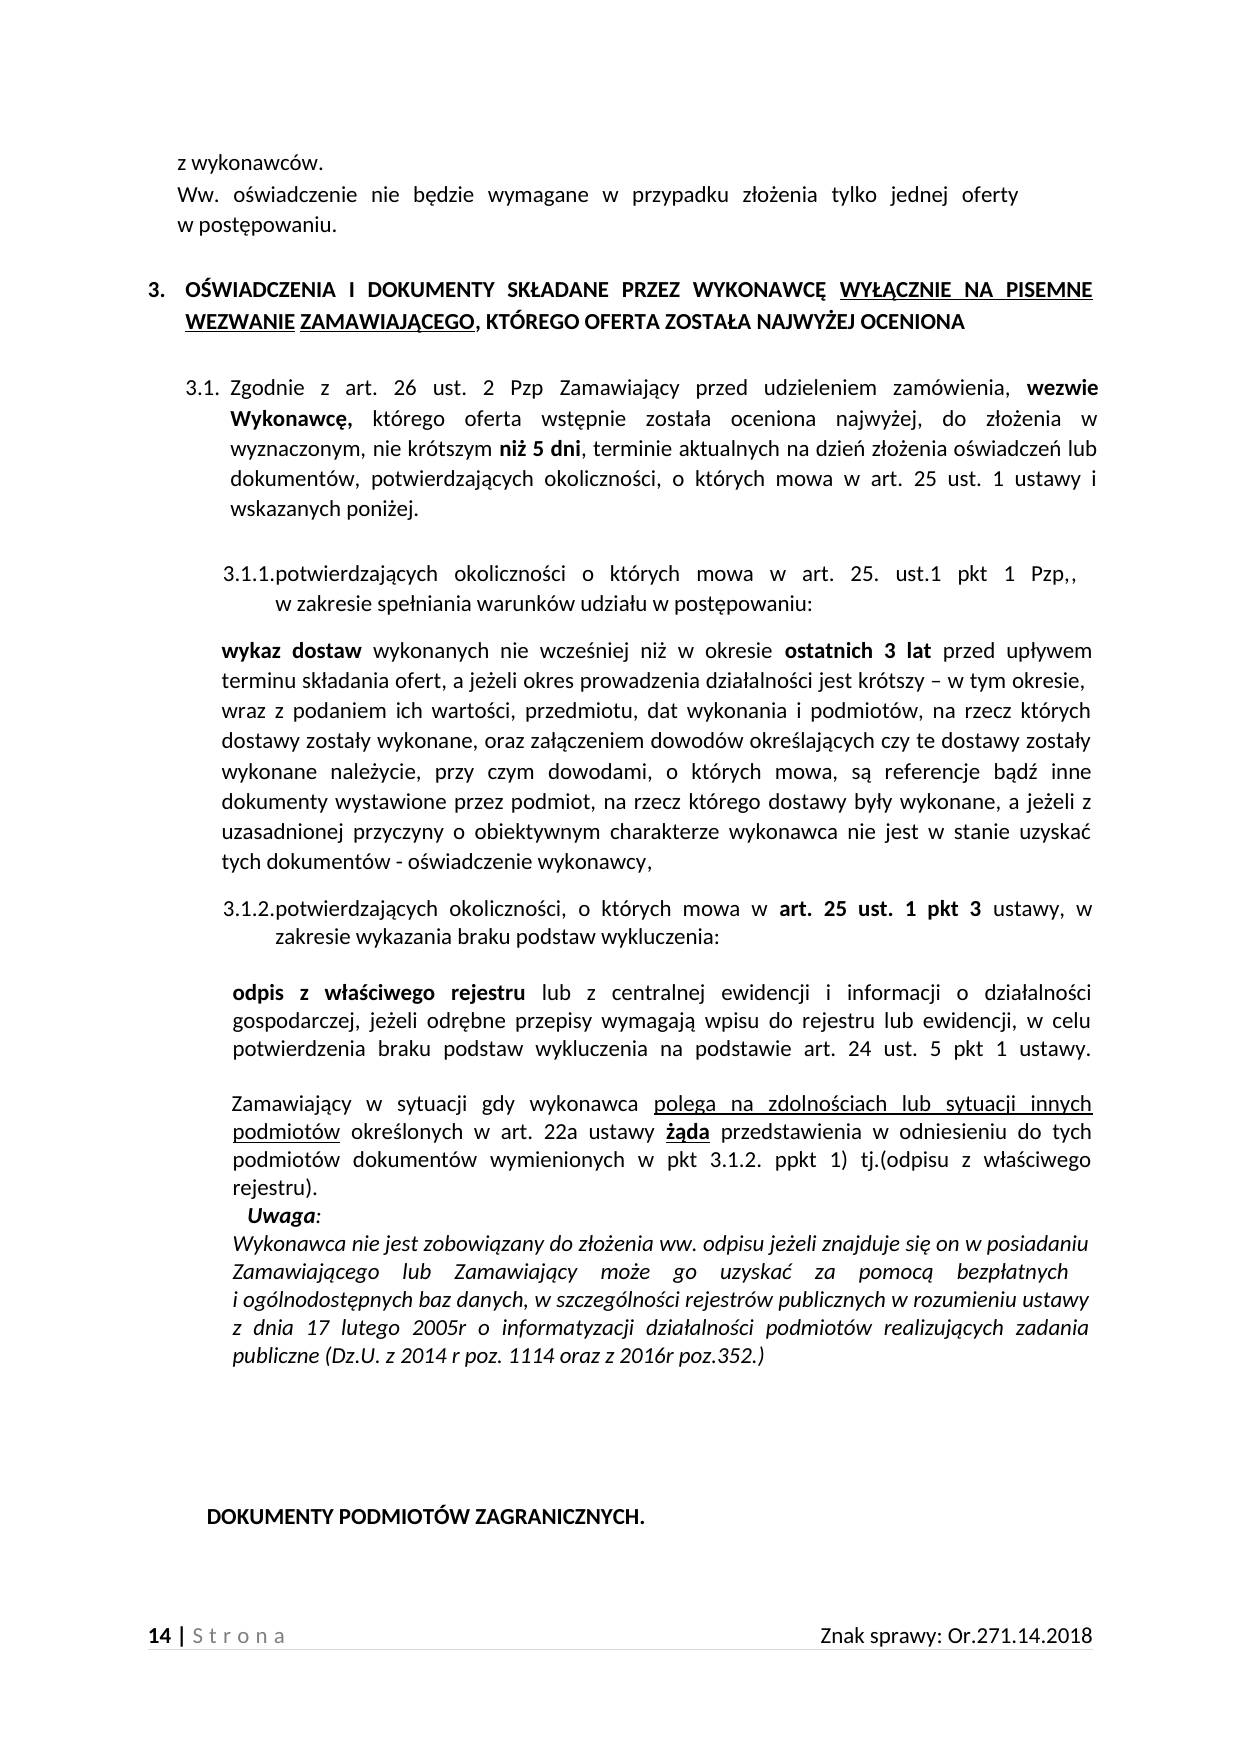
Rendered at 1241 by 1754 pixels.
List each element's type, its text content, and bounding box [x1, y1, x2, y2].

list OŚWIADCZENIA I DOKUMENTY SKŁADANE PRZEZ WYKONAWCĘ WYŁĄCZNIE NA PISEMNE WEZWANIE ZAMAWIAJĄCEGO, KTÓREGO OFERTA ZOSTAŁA NAJWYŻEJ OCENIONA [148, 275, 1093, 335]
list DOKUMENTY PODMIOTÓW ZAGRANICZNYCH. [207, 1502, 1087, 1531]
text Ww. oświadczenie nie będzie wymagane w przypadku złożenia tylko jednej oferty w postępowaniu. [177, 180, 1033, 238]
list potwierdzających okoliczności o których mowa w art. 25. ust.1 pkt 1 Pzp,, w zakresie spełniania warunków udziału w postępowaniu: [223, 559, 1093, 617]
text Zamawiający w sytuacji gdy wykonawca polega na zdolnościach lub sytuacji innych podmiotów określonych w art. 22a ustawy żąda przedstawienia w odniesieniu do tych podmiotów dokumentów wymienionych w pkt 3.1.2. ppkt 1) tj.(odpisu z właściwego rejestru). [231, 1089, 1093, 1201]
text odpis z właściwego rejestru lub z centralnej ewidencji i informacji o działalności gospodarczej, jeżeli odrębne przepisy wymagają wpisu do rejestru lub ewidencji, w celu potwierdzenia braku podstaw wykluczenia na podstawie art. 24 ust. 5 pkt 1 ustawy. [232, 978, 1093, 1089]
text Uwaga: [232, 1201, 1093, 1229]
text Wykonawca nie jest zobowiązany do złożenia ww. odpisu jeżeli znajduje się on w posiadaniu Zamawiającego lub Zamawiający może go uzyskać za pomocą bezpłatnych i ogólnodostępnych baz danych, w szczególności rejestrów publicznych w rozumieniu ustawy z dnia 17 lutego 2005r o informatyzacji działalności podmiotów realizujących zadania publiczne (Dz.U. z 2014 r poz. 1114 oraz z 2016r poz.352.) [232, 1229, 1093, 1369]
list potwierdzających okoliczności, o których mowa w art. 25 ust. 1 pkt 3 ustawy, w zakresie wykazania braku podstaw wykluczenia: [223, 894, 1093, 950]
list Zgodnie z art. 26 ust. 2 Pzp Zamawiający przed udzieleniem zamówienia, wezwie Wykonawcę, którego oferta wstępnie została oceniona najwyżej, do złożenia w wyznaczonym, nie krótszym niż 5 dni, terminie aktualnych na dzień złożenia oświadczeń lub dokumentów, potwierdzających okoliczności, o których mowa w art. 25 ust. 1 ustawy i wskazanych poniżej. [185, 373, 1098, 522]
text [177, 148, 1093, 176]
text wykaz dostaw wykonanych nie wcześniej niż w okresie ostatnich 3 lat przed upływem terminu składania ofert, a jeżeli okres prowadzenia działalności jest krótszy – w tym okresie, wraz z podaniem ich wartości, przedmiotu, dat wykonania i podmiotów, na rzecz których dostawy zostały wykonane, oraz załączeniem dowodów określających czy te dostawy zostały wykonane należycie, przy czym dowodami, o których mowa, są referencje bądź inne dokumenty wystawione przez podmiot, na rzecz którego dostawy były wykonane, a jeżeli z uzasadnionej przyczyny o obiektywnym charakterze wykonawca nie jest w stanie uzyskać tych dokumentów - oświadczenie wykonawcy, [221, 636, 1093, 875]
